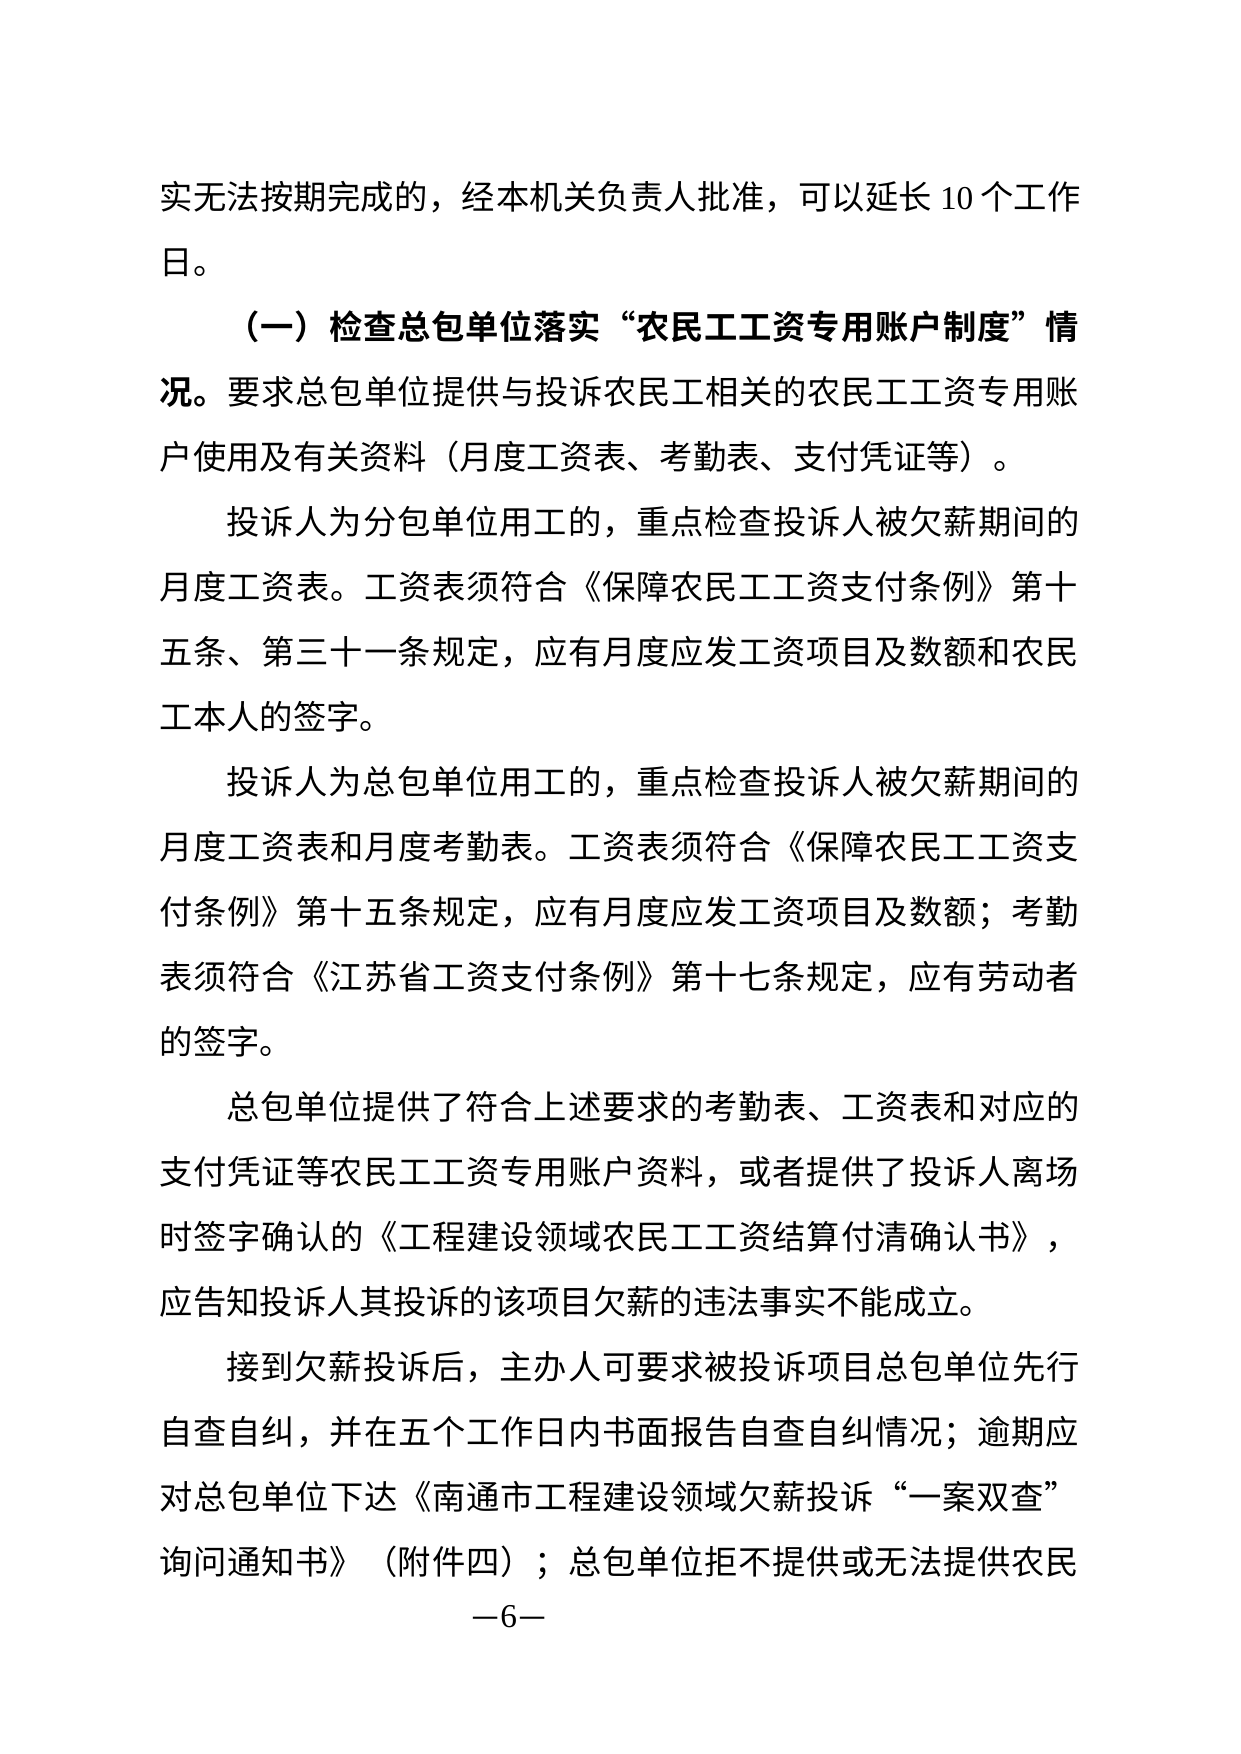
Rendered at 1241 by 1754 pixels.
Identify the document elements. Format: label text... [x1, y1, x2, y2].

list 投诉人为分包单位用工的，重点检查投诉人被欠薪期间的月度工资表。工资表须符合《保障农民工工资支付条例》第十五条、第三十一条规定，应有月度应发工资项目及数额和农民工本人的签字。 [159, 487, 1081, 747]
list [159, 162, 1081, 292]
list 总包单位提供了符合上述要求的考勤表、工资表和对应的支付凭证等农民工工资专用账户资料，或者提供了投诉人离场时签字确认的《工程建设领域农民工工资结算付清确认书》，应告知投诉人其投诉的该项目欠薪的违法事实不能成立。 [159, 1072, 1081, 1332]
list （一）检查总包单位落实“农民工工资专用账户制度”情况。要求总包单位提供与投诉农民工相关的农民工工资专用账户使用及有关资料（月度工资表、考勤表、支付凭证等）。 [159, 292, 1081, 487]
list 投诉人为总包单位用工的，重点检查投诉人被欠薪期间的月度工资表和月度考勤表。工资表须符合《保障农民工工资支付条例》第十五条规定，应有月度应发工资项目及数额；考勤表须符合《江苏省工资支付条例》第十七条规定，应有劳动者的签字。 [159, 747, 1081, 1072]
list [159, 1332, 1081, 1592]
